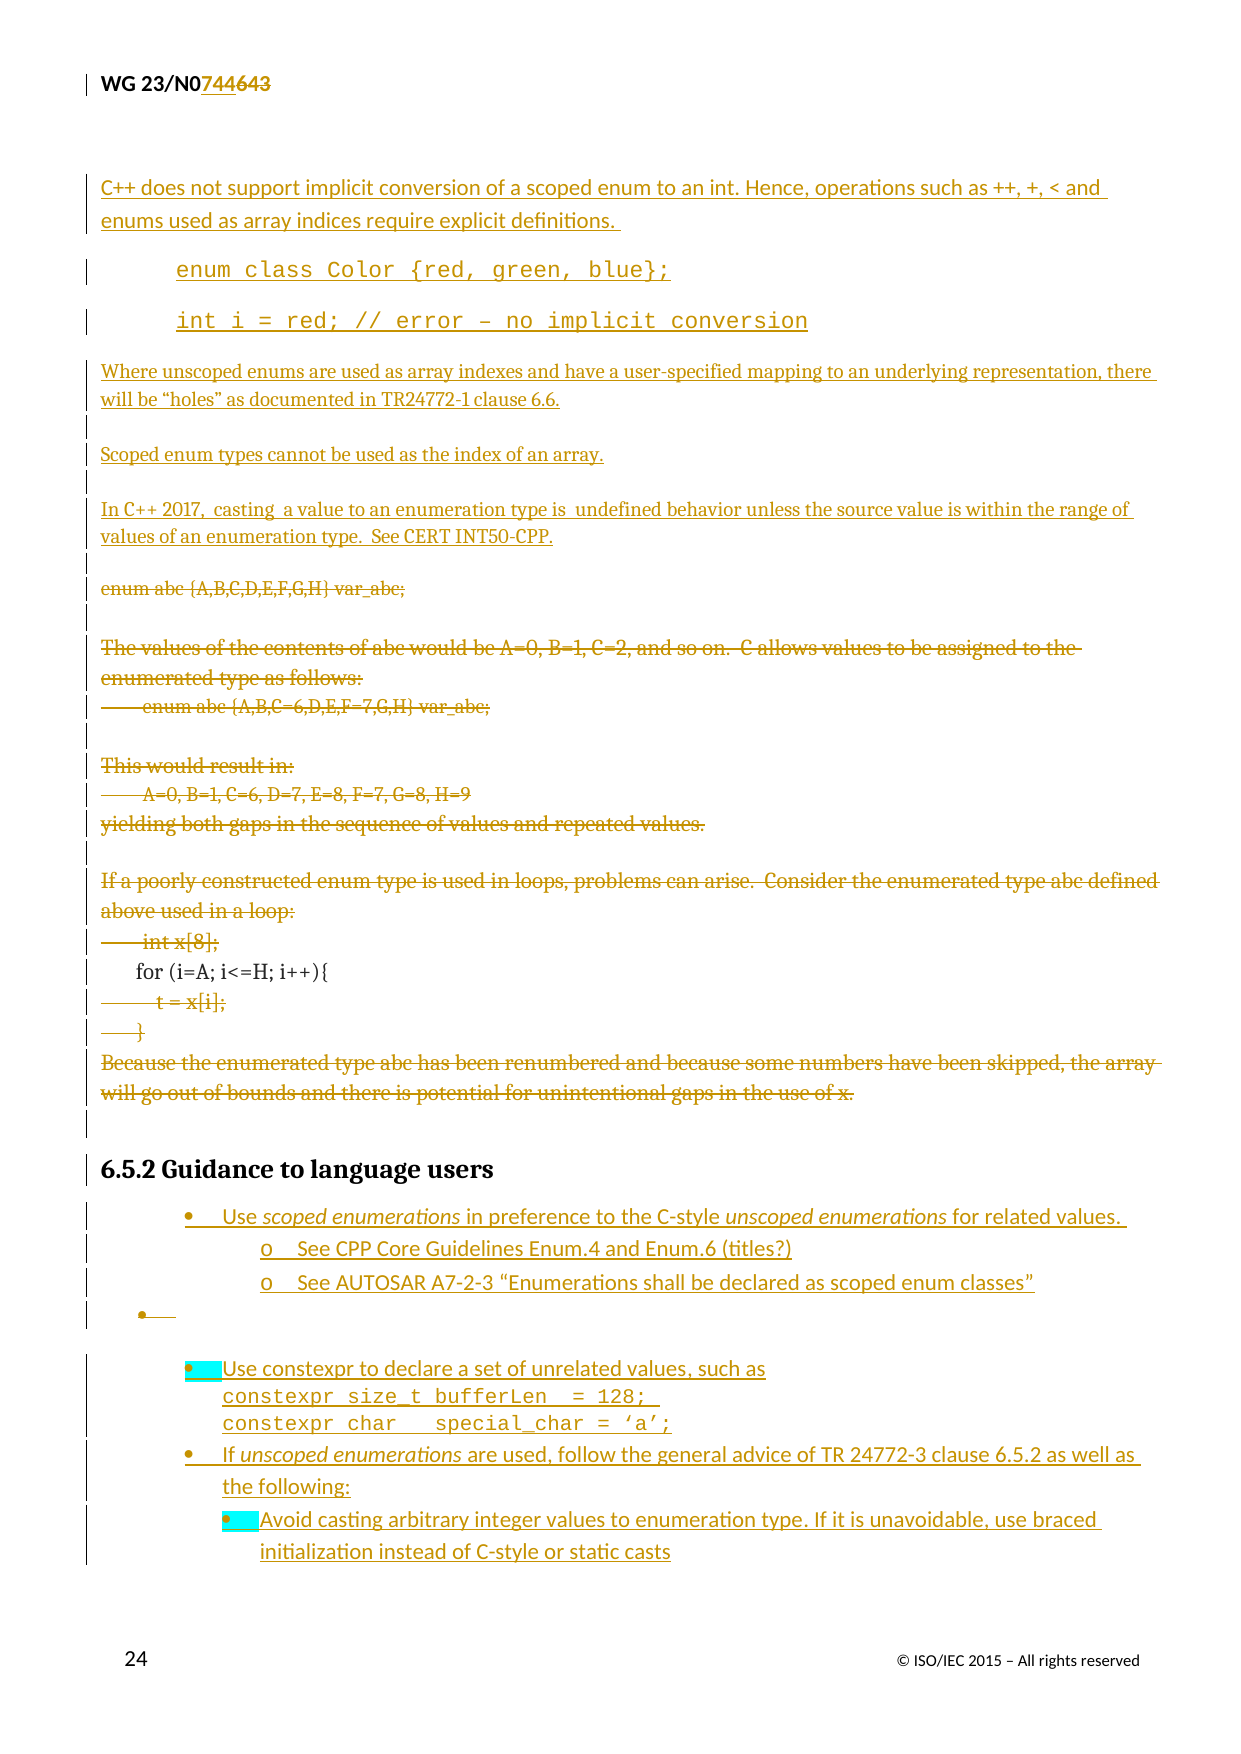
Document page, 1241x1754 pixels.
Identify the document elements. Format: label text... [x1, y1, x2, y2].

subtitle 6.5.2 Guidance to language users [101, 1154, 1164, 1186]
